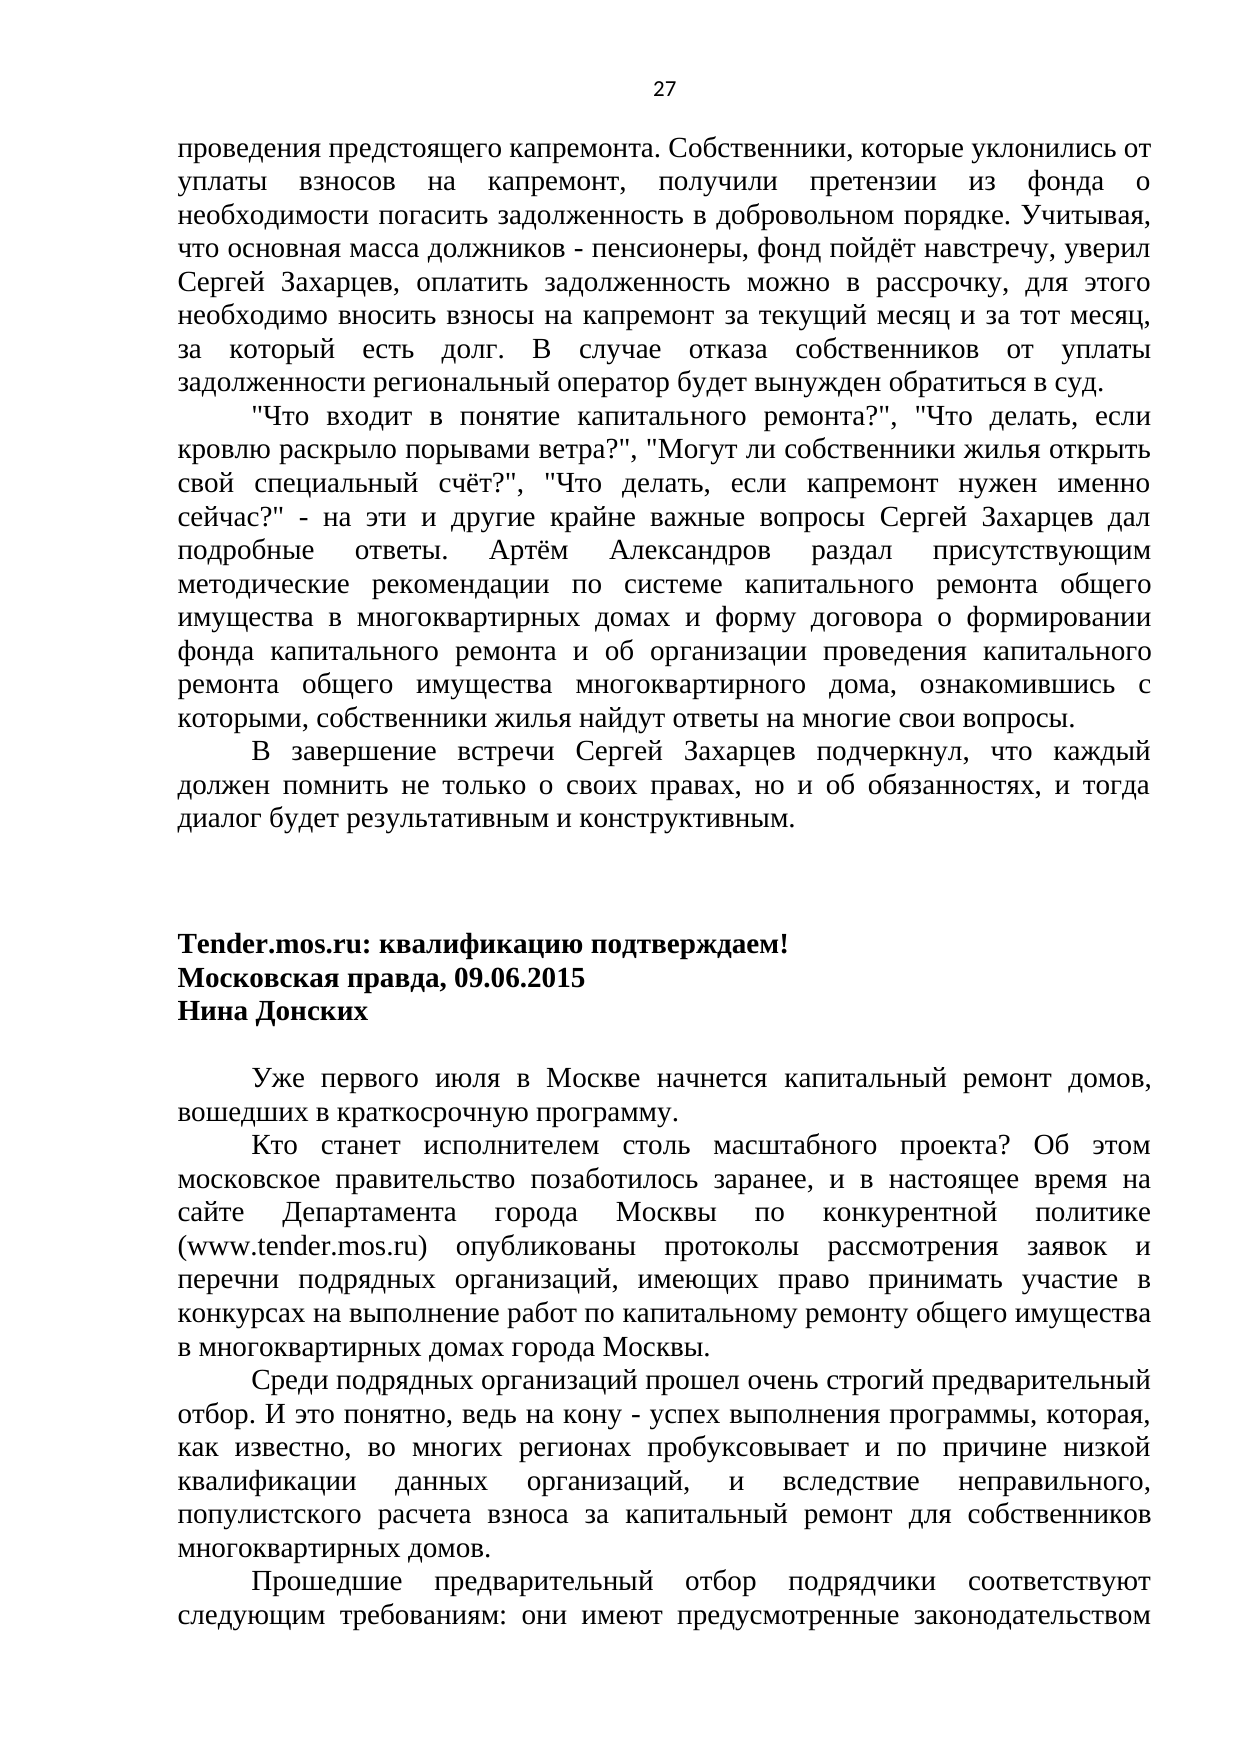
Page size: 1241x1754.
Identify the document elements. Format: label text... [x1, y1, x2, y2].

text В завершение встречи Сергей Захарцев подчеркнул, что каждый должен помнить не только о своих правах, но и об обязанностях, и тогда диалог будет результативным и конструктивным. [177, 733, 1152, 834]
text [177, 130, 1152, 398]
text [177, 1563, 1152, 1631]
subtitle Tender.mos.ru: квалификацию подтверждаем! [177, 926, 1152, 960]
text Среди подрядных организаций прошел очень строгий предварительный отбор. И это понятно, ведь на кону - успех выполнения программы, которая, как известно, во многих регионах пробуксовывает и по причине низкой квалификации данных организаций, и вследствие неправильного, популистского расчета взноса за капитальный ремонт для собственников многоквартирных домов. [177, 1362, 1152, 1563]
text Нина Донских [177, 993, 1152, 1027]
text Московская правда, 09.06.2015 [177, 960, 1152, 993]
text "Что входит в понятие капитального ремонта?", "Что делать, если кровлю раскрыло порывами ветра?", "Могут ли собственники жилья открыть свой специальный счёт?", "Что делать, если капремонт нужен именно сейчас?" - на эти и другие крайне важные вопросы Сергей Захарцев дал подробные ответы. Артём Александров раздал присутствующим методические рекомендации по системе капитального ремонта общего имущества в многоквартирных домах и форму договора о формировании фонда капитального ремонта и об организации проведения капитального ремонта общего имущества многоквартирного дома, ознакомившись с которыми, собственники жилья найдут ответы на многие свои вопросы. [177, 398, 1152, 733]
text Уже первого июля в Москве начнется капитальный ремонт домов, вошедших в краткосрочную программу. [177, 1060, 1152, 1127]
text Кто станет исполнителем столь масштабного проекта? Об этом московское правительство позаботилось заранее, и в настоящее время на сайте Департамента города Москвы по конкурентной политике (www.tender.mos.ru) опубликованы протоколы рассмотрения заявок и перечни подрядных организаций, имеющих право принимать участие в конкурсах на выполнение работ по капитальному ремонту общего имущества в многоквартирных домах города Москвы. [177, 1127, 1152, 1362]
